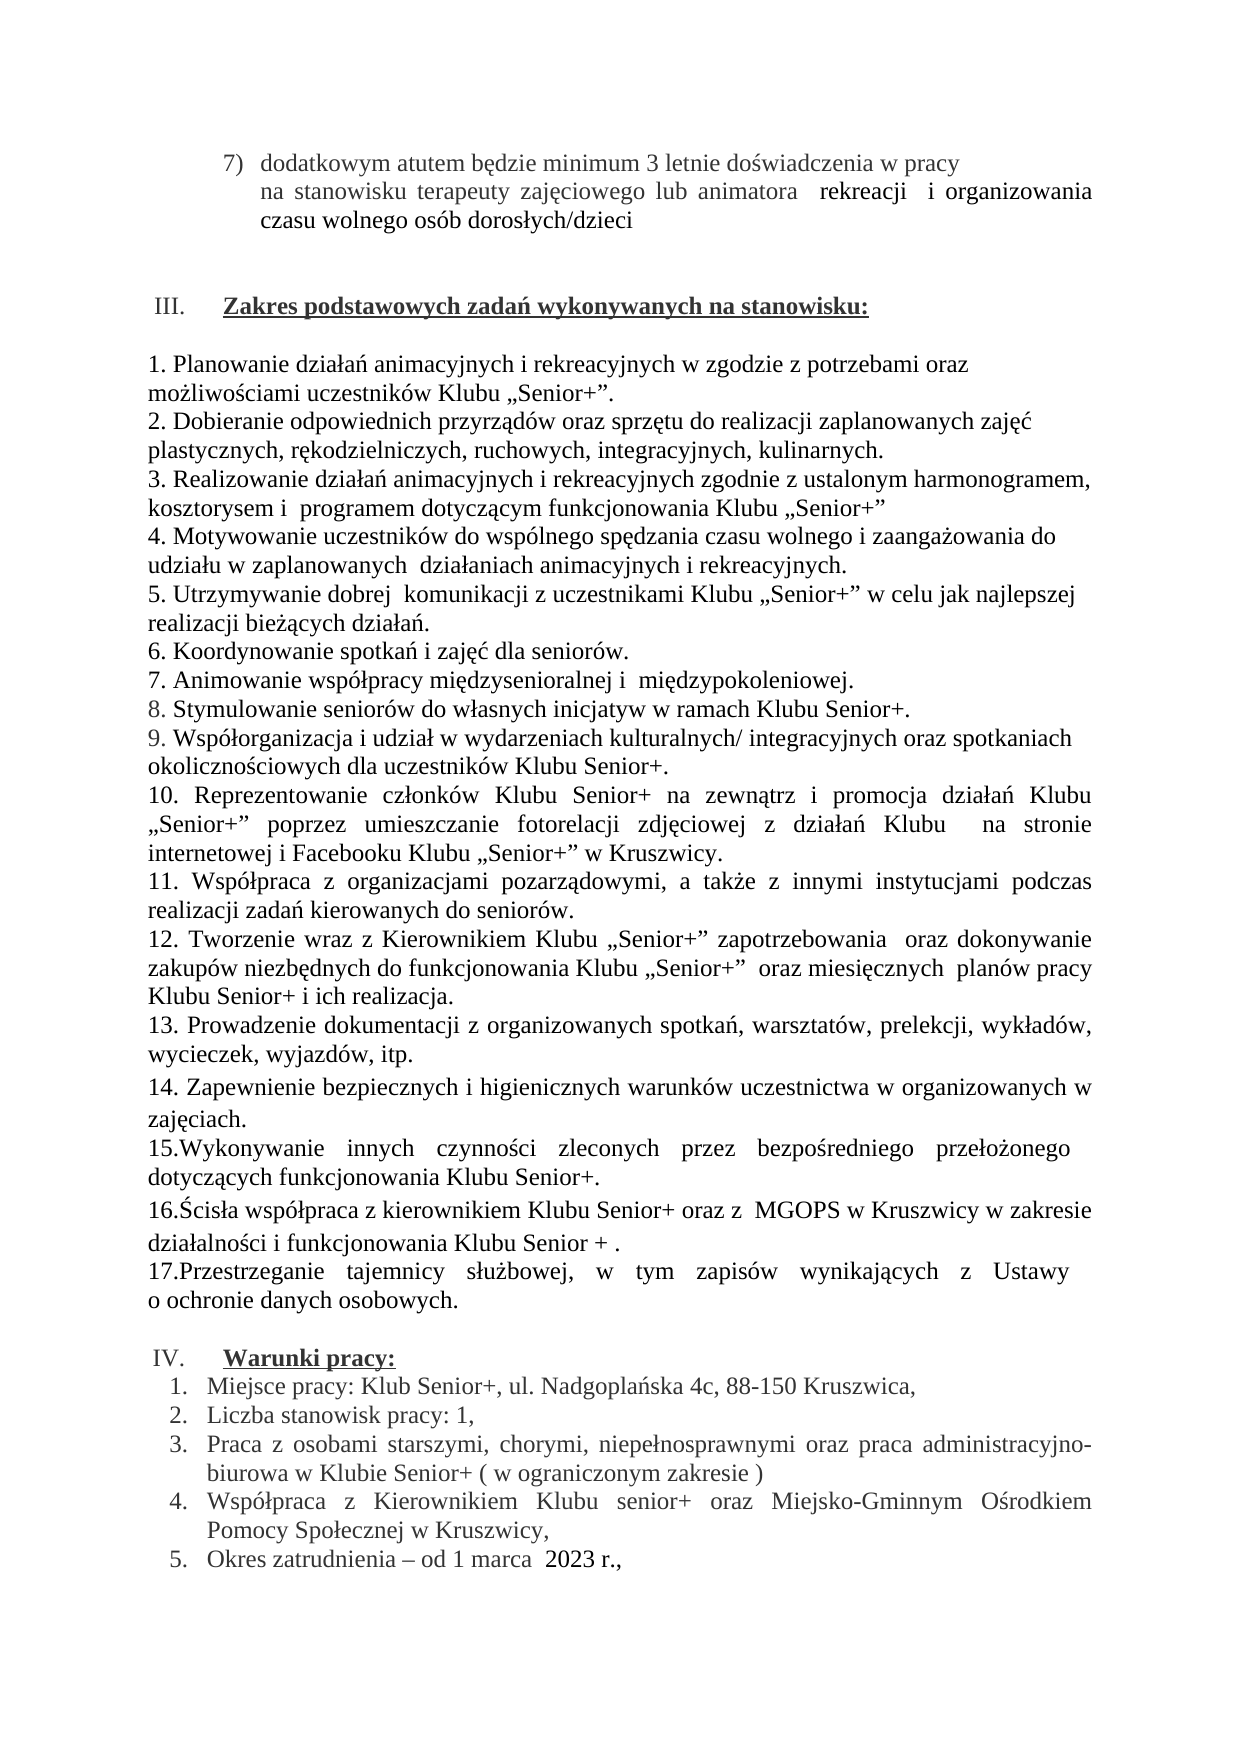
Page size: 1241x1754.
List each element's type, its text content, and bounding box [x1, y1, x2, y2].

text 1. Planowanie działań animacyjnych i rekreacyjnych w zgodzie z potrzebami oraz możliwościami uczestników Klubu „Senior+”. [148, 349, 1093, 406]
list Miejsce pracy: Klub Senior+, ul. Nadgoplańska 4c, 88-150 Kruszwica, [169, 1371, 1093, 1400]
text 2. Dobieranie odpowiednich przyrządów oraz sprzętu do realizacji zaplanowanych zajęć plastycznych, rękodzielniczych, ruchowych, integracyjnych, kulinarnych. 3. Realizowanie działań animacyjnych i rekreacyjnych zgodnie z ustalonym harmonogramem, kosztorysem i programem dotyczącym funkcjonowania Klubu „Senior+” 4. Motywowanie uczestników do wspólnego spędzania czasu wolnego i zaangażowania do udziału w zaplanowanych działaniach animacyjnych i rekreacyjnych. 5. Utrzymywanie dobrej komunikacji z uczestnikami Klubu „Senior+” w celu jak najlepszej realizacji bieżących działań. [148, 406, 1093, 636]
text 6. Koordynowanie spotkań i zajęć dla seniorów. 7. Animowanie współpracy międzysenioralnej i międzypokoleniowej. [148, 636, 1093, 694]
text 8. Stymulowanie seniorów do własnych inicjatyw w ramach Klubu Senior+. [148, 694, 1093, 723]
text na stanowisku terapeuty zajęciowego lub animatora rekreacji i organizowania czasu wolnego osób dorosłych/dzieci [260, 176, 1093, 234]
text 12. Tworzenie wraz z Kierownikiem Klubu „Senior+” zapotrzebowania oraz dokonywanie zakupów niezbędnych do funkcjonowania Klubu „Senior+” oraz miesięcznych planów pracy Klubu Senior+ i ich realizacja. [148, 924, 1093, 1010]
text 15.Wykonywanie innych czynności zleconych przez bezpośredniego przełożonego dotyczących funkcjonowania Klubu Senior+. [148, 1133, 1093, 1191]
list Zakres podstawowych zadań wykonywanych na stanowisku: [185, 291, 1093, 320]
list Warunki pracy: [185, 1343, 1093, 1371]
text 17.Przestrzeganie tajemnicy służbowej, w tym zapisów wynikających z Ustawy o ochronie danych osobowych. [148, 1256, 1093, 1314]
list Współpraca z Kierownikiem Klubu senior+ oraz Miejsko-Gminnym Ośrodkiem Pomocy Społecznej w Kruszwicy, [169, 1486, 1093, 1544]
text 9. Współorganizacja i udział w wydarzeniach kulturalnych/ integracyjnych oraz spotkaniach okolicznościowych dla uczestników Klubu Senior+. [148, 723, 1093, 780]
text 13. Prowadzenie dokumentacji z organizowanych spotkań, warsztatów, prelekcji, wykładów, wycieczek, wyjazdów, itp. [148, 1010, 1093, 1068]
text 11. Współpraca z organizacjami pozarządowymi, a także z innymi instytucjami podczas realizacji zadań kierowanych do seniorów. [148, 866, 1093, 924]
list Praca z osobami starszymi, chorymi, niepełnosprawnymi oraz praca administracyjno-biurowa w Klubie Senior+ ( w ograniczonym zakresie ) [169, 1429, 1093, 1486]
text 14. Zapewnienie bezpiecznych i higienicznych warunków uczestnictwa w organizowanych w zajęciach. [148, 1068, 1093, 1133]
list dodatkowym atutem będzie minimum 3 letnie doświadczenia w pracy [223, 148, 1093, 176]
list Okres zatrudnienia – od 1 marca 2023 r., [169, 1544, 1093, 1573]
text 16.Ścisła współpraca z kierownikiem Klubu Senior+ oraz z MGOPS w Kruszwicy w zakresie działalności i funkcjonowania Klubu Senior + . [148, 1191, 1093, 1256]
list Liczba stanowisk pracy: 1, [169, 1400, 1093, 1429]
text 10. Reprezentowanie członków Klubu Senior+ na zewnątrz i promocja działań Klubu „Senior+” poprzez umieszczanie fotorelacji zdjęciowej z działań Klubu na stronie internetowej i Facebooku Klubu „Senior+” w Kruszwicy. [148, 780, 1093, 866]
